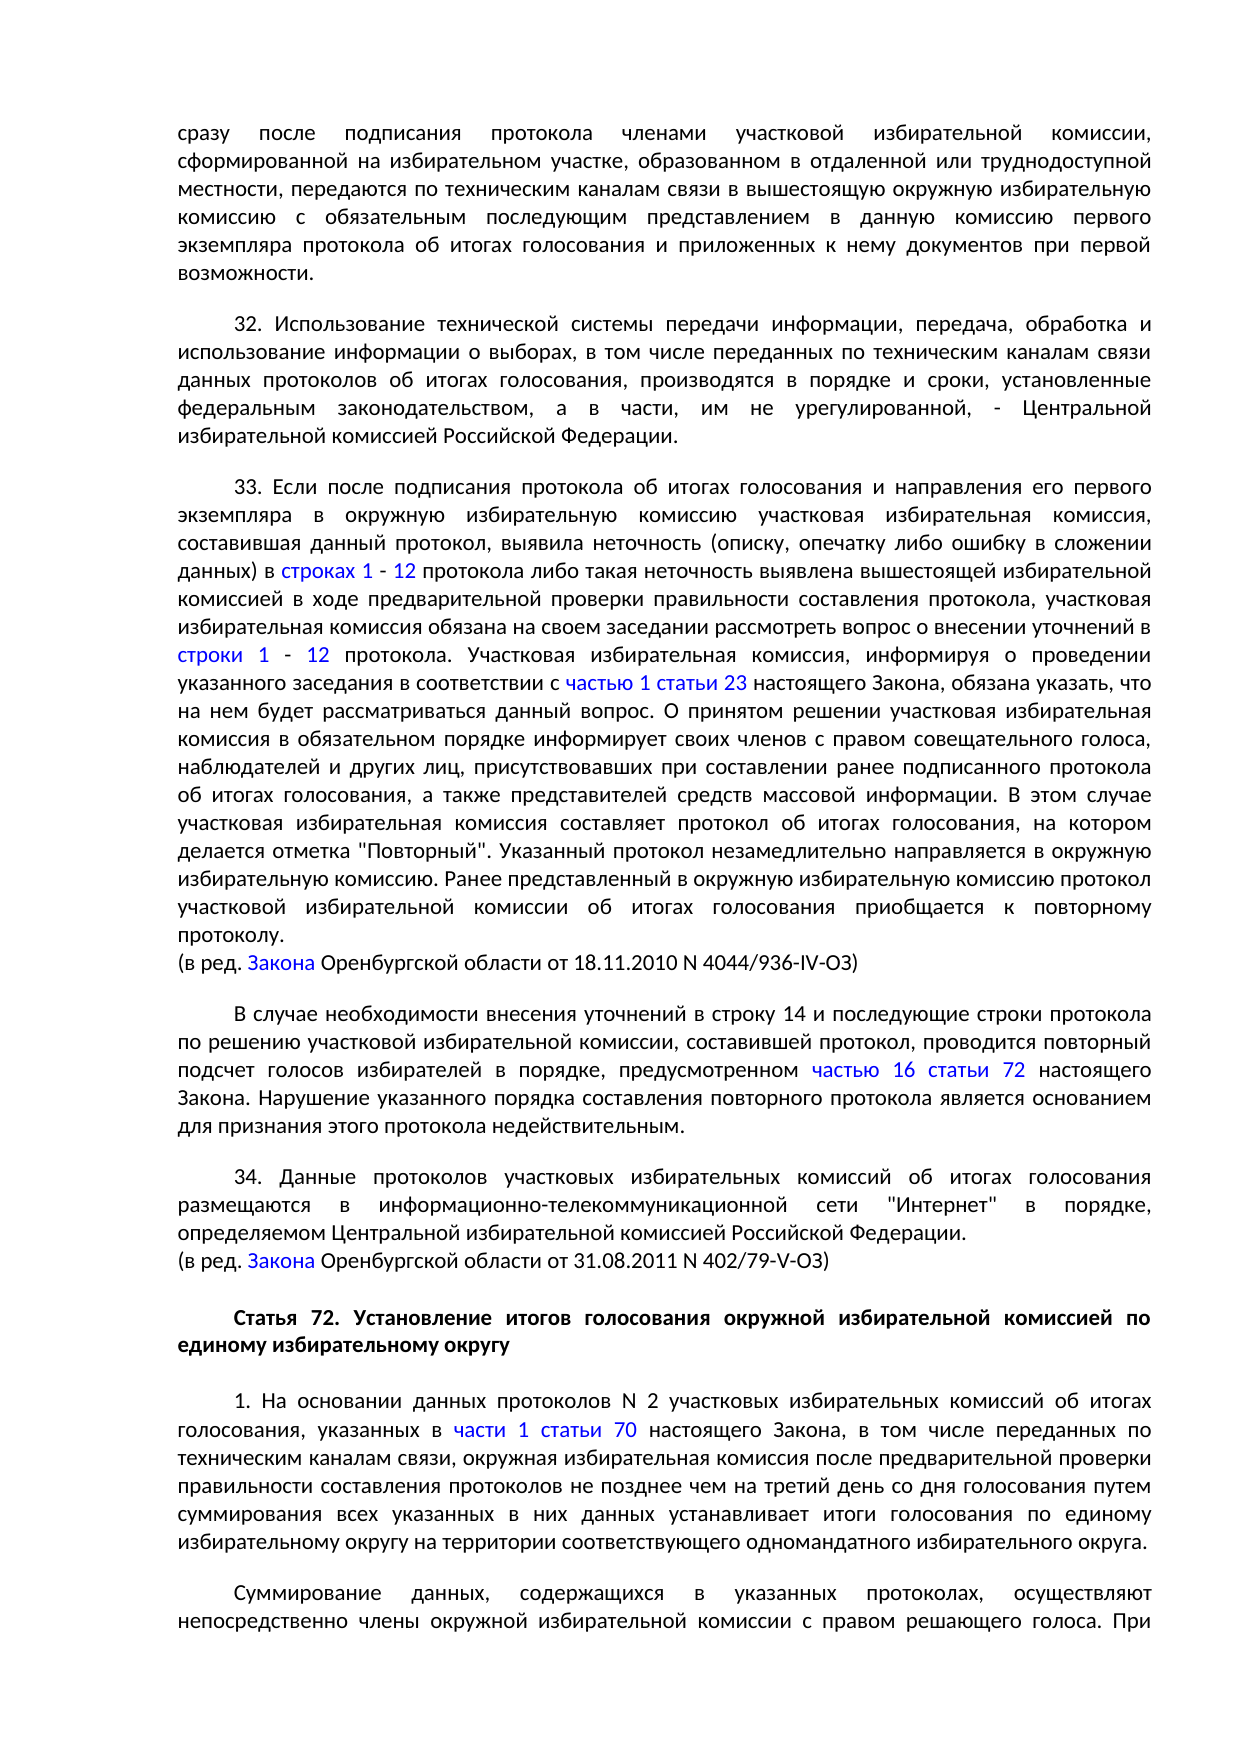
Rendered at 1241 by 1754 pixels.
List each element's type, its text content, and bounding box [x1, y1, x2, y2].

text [177, 118, 1152, 286]
text 1. На основании данных протоколов N 2 участковых избирательных комиссий об итогах голосования, указанных в части 1 статьи 70 настоящего Закона, в том числе переданных по техническим каналам связи, окружная избирательная комиссия после предварительной проверки правильности составления протоколов не позднее чем на третий день со дня голосования путем суммирования всех указанных в них данных устанавливает итоги голосования по единому избирательному округу на территории соответствующего одномандатного избирательного округа. [177, 1387, 1152, 1555]
text 33. Если после подписания протокола об итогах голосования и направления его первого экземпляра в окружную избирательную комиссию участковая избирательная комиссия, составившая данный протокол, выявила неточность (описку, опечатку либо ошибку в сложении данных) в строках 1 - 12 протокола либо такая неточность выявлена вышестоящей избирательной комиссией в ходе предварительной проверки правильности составления протокола, участковая избирательная комиссия обязана на своем заседании рассмотреть вопрос о внесении уточнений в строки 1 - 12 протокола. Участковая избирательная комиссия, информируя о проведении указанного заседания в соответствии с частью 1 статьи 23 настоящего Закона, обязана указать, что на нем будет рассматриваться данный вопрос. О принятом решении участковая избирательная комиссия в обязательном порядке информирует своих членов с правом совещательного голоса, наблюдателей и других лиц, присутствовавших при составлении ранее подписанного протокола об итогах голосования, а также представителей средств массовой информации. В этом случае участковая избирательная комиссия составляет протокол об итогах голосования, на котором делается отметка "Повторный". Указанный протокол незамедлительно направляется в окружную избирательную комиссию. Ранее представленный в окружную избирательную комиссию протокол участковой избирательной комиссии об итогах голосования приобщается к повторному протоколу. [177, 472, 1152, 948]
text (в ред. Закона Оренбургской области от 31.08.2011 N 402/79-V-ОЗ) [177, 1247, 1152, 1274]
title Статья 72. Установление итогов голосования окружной избирательной комиссией по единому избирательному округу [177, 1303, 1152, 1359]
text В случае необходимости внесения уточнений в строку 14 и последующие строки протокола по решению участковой избирательной комиссии, составившей протокол, проводится повторный подсчет голосов избирателей в порядке, предусмотренном частью 16 статьи 72 настоящего Закона. Нарушение указанного порядка составления повторного протокола является основанием для признания этого протокола недействительным. [177, 999, 1152, 1139]
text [177, 1578, 1152, 1634]
text (в ред. Закона Оренбургской области от 18.11.2010 N 4044/936-IV-ОЗ) [177, 948, 1152, 977]
text 34. Данные протоколов участковых избирательных комиссий об итогах голосования размещаются в информационно-телекоммуникационной сети "Интернет" в порядке, определяемом Центральной избирательной комиссией Российской Федерации. [177, 1162, 1152, 1247]
text 32. Использование технической системы передачи информации, передача, обработка и использование информации о выборах, в том числе переданных по техническим каналам связи данных протоколов об итогах голосования, производятся в порядке и сроки, установленные федеральным законодательством, а в части, им не урегулированной, - Центральной избирательной комиссией Российской Федерации. [177, 309, 1152, 449]
